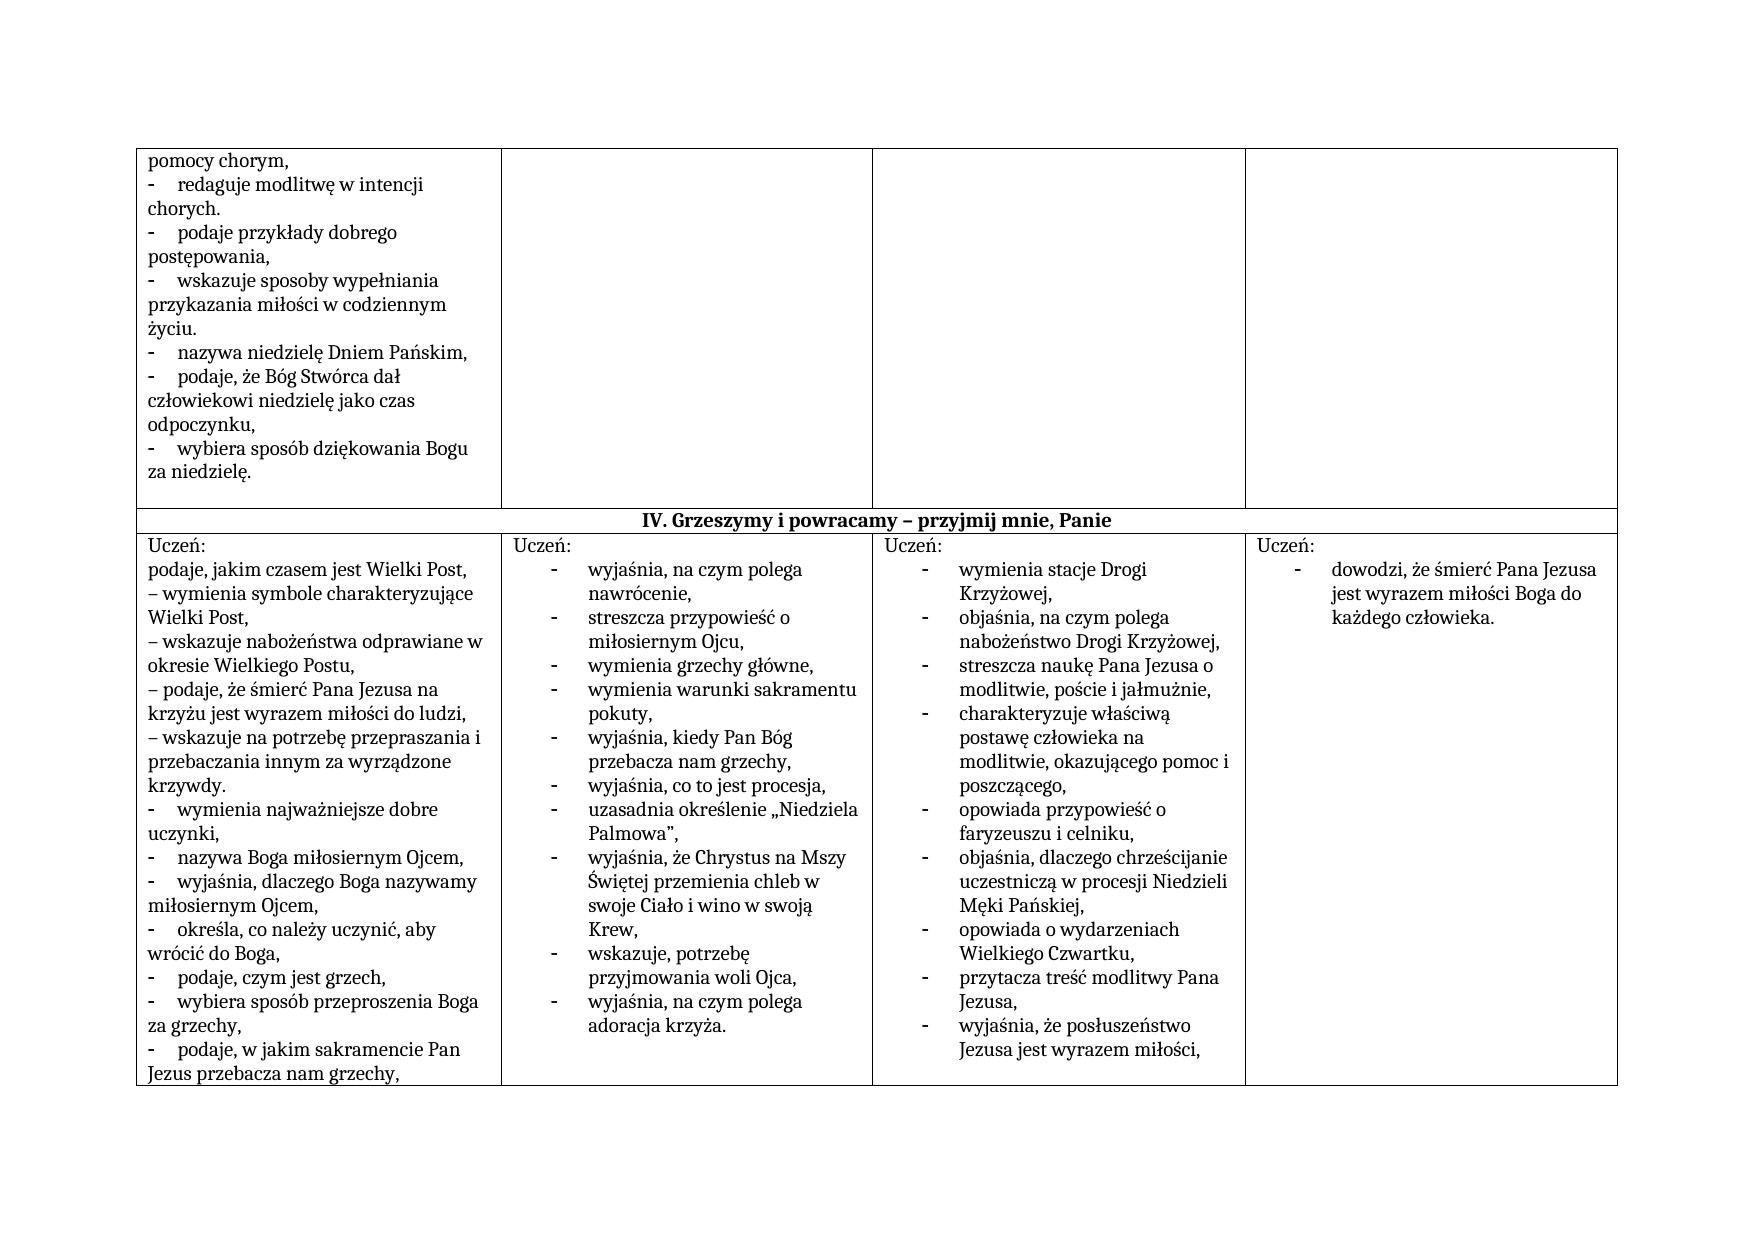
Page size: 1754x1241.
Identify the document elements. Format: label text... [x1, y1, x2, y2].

table_cell IV. Grzeszymy i powracamy – przyjmij mnie, Panie [137, 509, 1617, 533]
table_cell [1246, 149, 1617, 508]
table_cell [137, 149, 501, 508]
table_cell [873, 149, 1245, 508]
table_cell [502, 149, 872, 508]
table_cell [873, 534, 1245, 1085]
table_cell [502, 534, 872, 1085]
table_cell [1246, 534, 1617, 1085]
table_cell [137, 534, 501, 1085]
